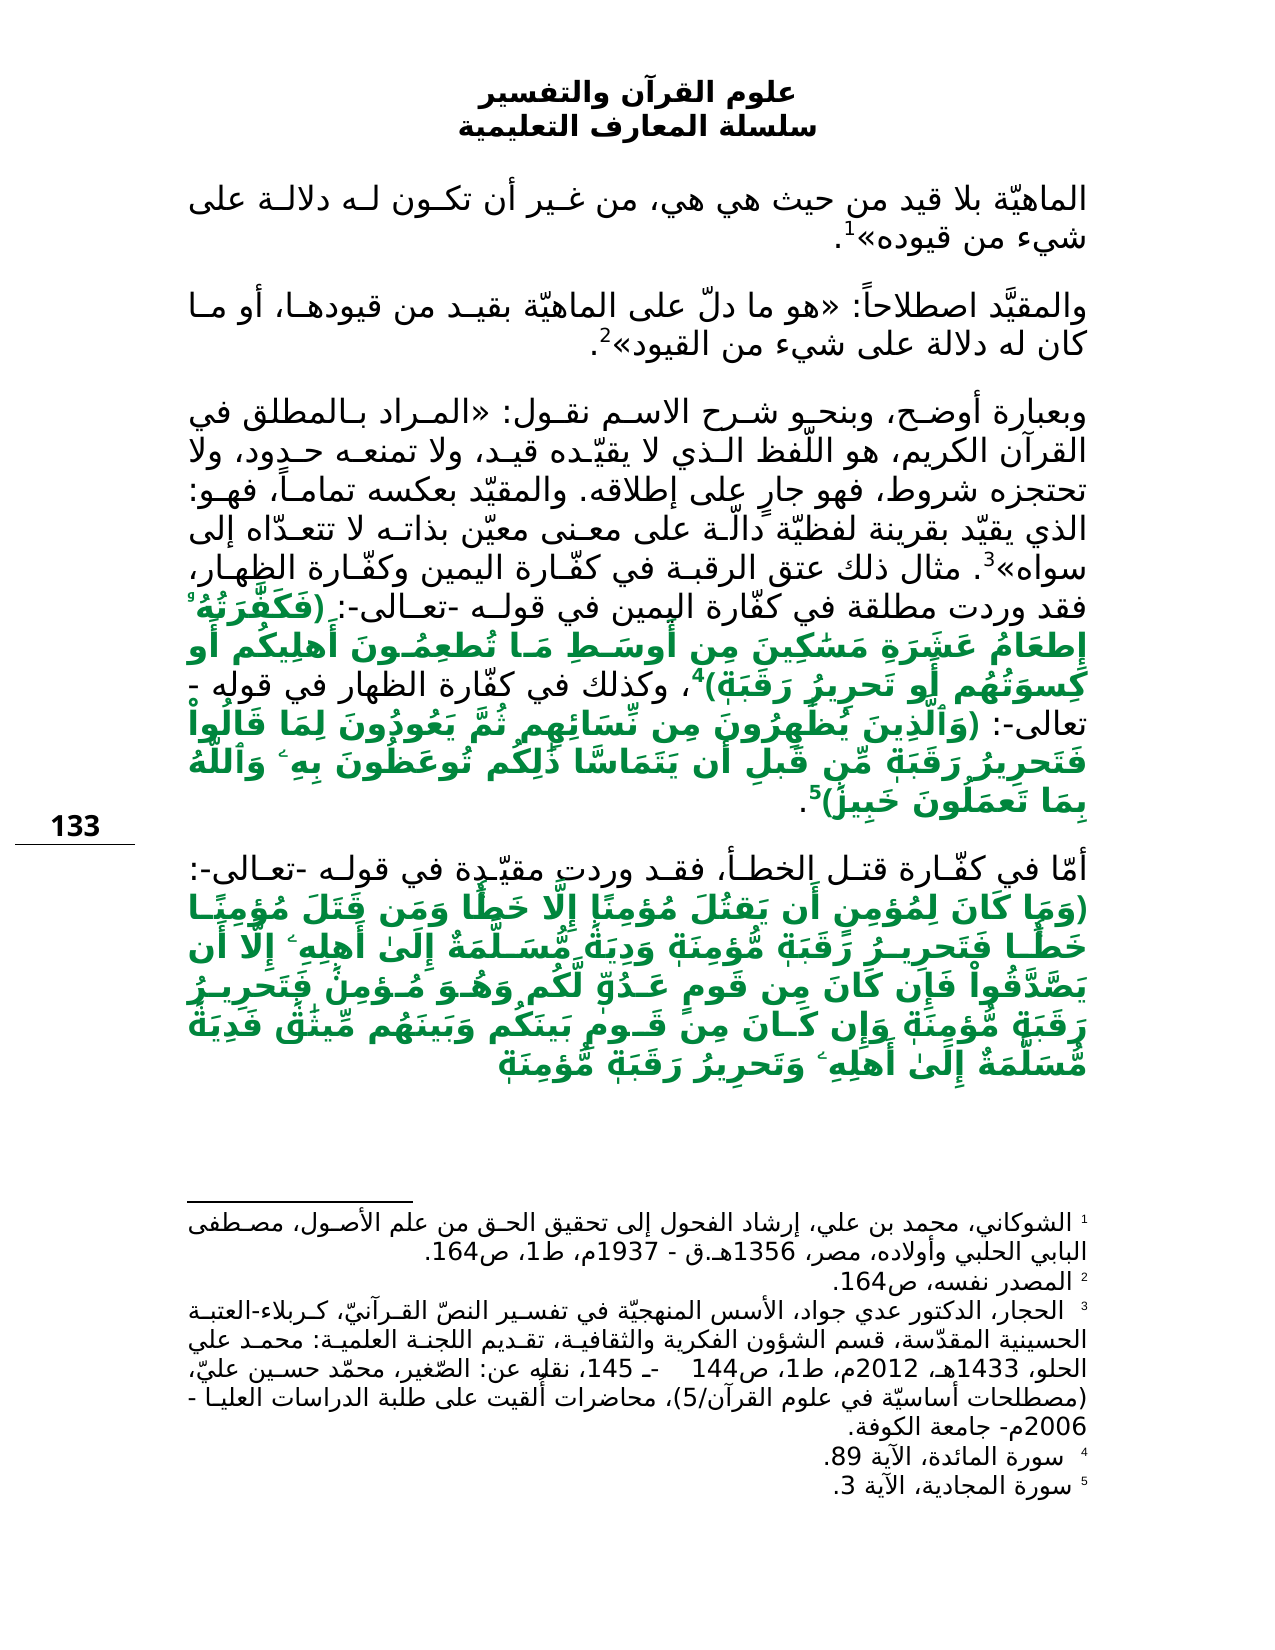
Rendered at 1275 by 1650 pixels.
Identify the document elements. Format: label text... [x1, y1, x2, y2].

text الماهيّة بلا قيد من حيث هي هي، من غير أن تكون له دلالة على شيء من قيوده». [187, 179, 1087, 257]
text أمّا في كفّارة قتل الخطأ، فقد وردت مقيّدة في قوله -تعالى-: ﴿وَمَا كَانَ لِمُؤمِنٍ أَن يَقتُلَ مُؤمِنًا إِلَّا خَطَ‍ٔٗا وَمَن قَتَلَ مُؤمِنًا خَطَ‍ٔٗا فَتَحرِيرُ رَقَبَةٖ مُّؤمِنَةٖ وَدِيَةٞ مُّسَلَّمَةٌ إِلَىٰ أَهلِهِۦ إِلَّا أَن يَصَّدَّقُواْ فَإِن كَانَ مِن قَومٍ عَدُوّٖ لَّكُم وَهُوَ مُؤمِنٞ فَتَحرِيرُ رَقَبَةٖ مُّؤمِنَةٖ وَإِن كَانَ مِن قَومِ بَينَكُم وَبَينَهُم مِّيثَٰقٞ فَدِيَةٞ مُّسَلَّمَةٌ إِلَىٰ أَهلِهِۦ وَتَحرِيرُ رَقَبَةٖ مُّؤمِنَةٖ [187, 850, 1087, 1083]
text والمقيَّد اصطلاحاً: «هو ما دلّ على الماهيّة بقيد من قيودها، أو ما كان له دلالة على شيء من القيود». [187, 286, 1087, 364]
text وبعبارة أوضح، وبنحو شرح الاسم نقول: «المراد بالمطلق في القرآن الكريم، هو اللّفظ الذي لا يقيّده قيد، ولا تمنعه حدود، ولا تحتجزه شروط، فهو جارٍ على إطلاقه. والمقيّد بعكسه تماماً، فهو: الذي يقيّد بقرينة لفظيّة دالّة على معنى معيّن بذاته لا تتعدّاه إلى سواه». مثال ذلك عتق الرقبة في كفّارة اليمين وكفّارة الظهار، فقد وردت مطلقة في كفّارة اليمين في قوله -تعالى-: ﴿فَكَفَّٰرَتُهُۥ إِطعَامُ عَشَرَةِ مَسَٰكِينَ مِن أَوسَطِ مَا تُطعِمُونَ أَهلِيكُم أَو كِسوَتُهُم أَو تَحرِيرُ رَقَبَةٖ﴾، وكذلك في كفّارة الظهار في قوله -تعالى-: ﴿وَٱلَّذِينَ يُظَٰهِرُونَ مِن نِّسَائِهِم ثُمَّ يَعُودُونَ لِمَا قَالُواْ فَتَحرِيرُ رَقَبَةٖ مِّن قَبلِ أَن يَتَمَاسَّا ذَٰلِكُم تُوعَظُونَ بِهِۦ وَٱللَّهُ بِمَا تَعمَلُونَ خَبِيرٞ﴾. [187, 393, 1087, 821]
